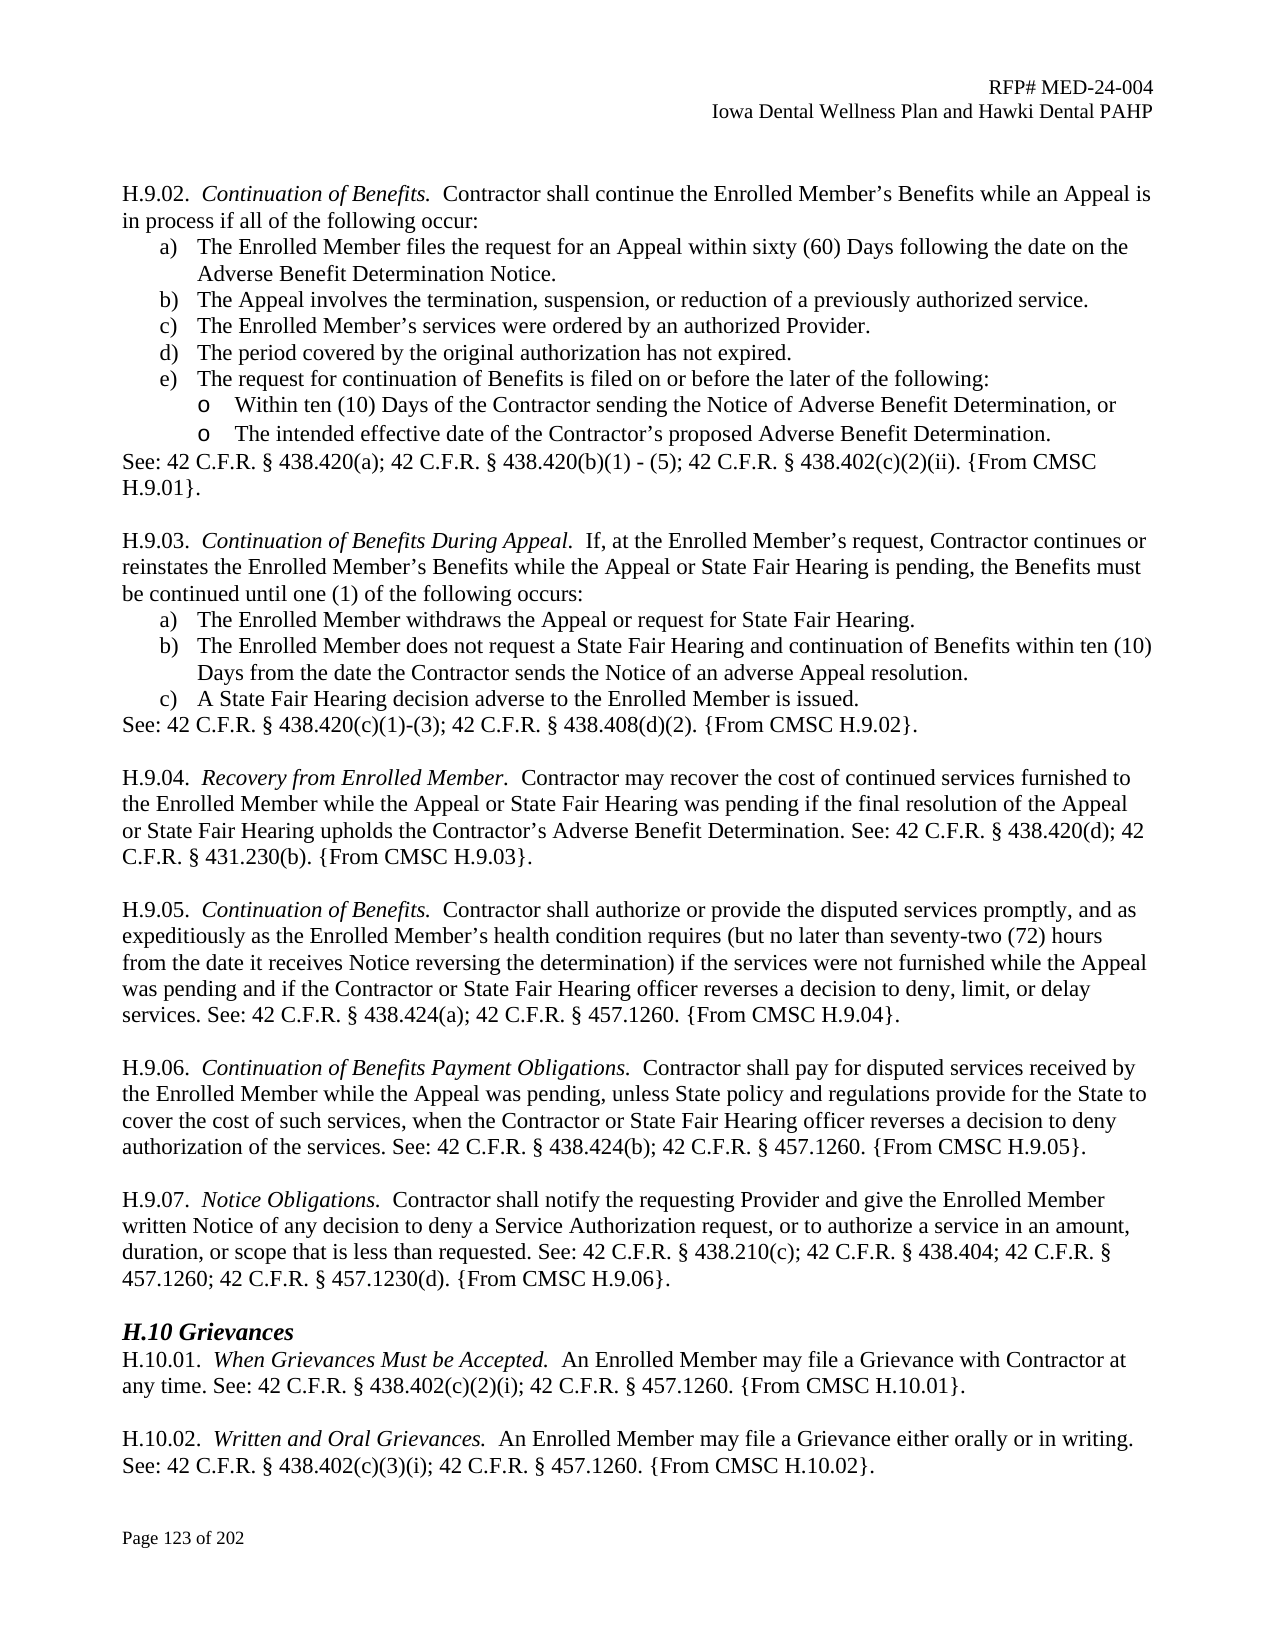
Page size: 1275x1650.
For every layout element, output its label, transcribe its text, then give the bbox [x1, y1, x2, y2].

subtitle H.10 Grievances [122, 1317, 1153, 1346]
text H.9.06. Continuation of Benefits Payment Obligations. Contractor shall pay for disputed services received by the Enrolled Member while the Appeal was pending, unless State policy and regulations provide for the State to cover the cost of such services, when the Contractor or State Fair Hearing officer reverses a decision to deny authorization of the services. See: 42 C.F.R. § 438.424(b); 42 C.F.R. § 457.1260. {From CMSC H.9.05}. [122, 1054, 1153, 1159]
text H.9.04. Recovery from Enrolled Member. Contractor may recover the cost of continued services furnished to the Enrolled Member while the Appeal or State Fair Hearing was pending if the final resolution of the Appeal or State Fair Hearing upholds the Contractor’s Adverse Benefit Determination. See: 42 C.F.R. § 438.420(d); 42 C.F.R. § 431.230(b). {From CMSC H.9.03}. [122, 764, 1153, 869]
text H.9.03. Continuation of Benefits During Appeal. If, at the Enrolled Member’s request, Contractor continues or reinstates the Enrolled Member’s Benefits while the Appeal or State Fair Hearing is pending, the Benefits must be continued until one (1) of the following occurs: [122, 527, 1153, 606]
text H.10.02. Written and Oral Grievances. An Enrolled Member may file a Grievance either orally or in writing. See: 42 C.F.R. § 438.402(c)(3)(i); 42 C.F.R. § 457.1260. {From CMSC H.10.02}. [122, 1425, 1153, 1478]
text H.9.02. Continuation of Benefits. Contractor shall continue the Enrolled Member’s Benefits while an Appeal is in process if all of the following occur: [122, 181, 1153, 233]
text H.9.07. Notice Obligations. Contractor shall notify the requesting Provider and give the Enrolled Member written Notice of any decision to deny a Service Authorization request, or to authorize a service in an amount, duration, or scope that is less than requested. See: 42 C.F.R. § 438.210(c); 42 C.F.R. § 438.404; 42 C.F.R. § 457.1260; 42 C.F.R. § 457.1230(d). {From CMSC H.9.06}. [122, 1186, 1153, 1291]
list The period covered by the original authorization has not expired. [159, 339, 1153, 365]
text See: 42 C.F.R. § 438.420(a); 42 C.F.R. § 438.420(b)(1) - (5); 42 C.F.R. § 438.402(c)(2)(ii). {From CMSC H.9.01}. [122, 448, 1153, 501]
list The intended effective date of the Contractor’s proposed Adverse Benefit Determination. [197, 419, 1153, 448]
list The Enrolled Member withdraws the Appeal or request for State Fair Hearing. [159, 606, 1153, 632]
text See: 42 C.F.R. § 438.420(c)(1)-(3); 42 C.F.R. § 438.408(d)(2). {From CMSC H.9.02}. [122, 711, 1153, 738]
list The Enrolled Member’s services were ordered by an authorized Provider. [159, 312, 1153, 339]
text H.9.05. Continuation of Benefits. Contractor shall authorize or provide the disputed services promptly, and as expeditiously as the Enrolled Member’s health condition requires (but no later than seventy-two (72) hours from the date it receives Notice reversing the determination) if the services were not furnished while the Appeal was pending and if the Contractor or State Fair Hearing officer reverses a decision to deny, limit, or delay services. See: 42 C.F.R. § 438.424(a); 42 C.F.R. § 457.1260. {From CMSC H.9.04}. [122, 896, 1153, 1028]
list Within ten (10) Days of the Contractor sending the Notice of Adverse Benefit Determination, or [197, 391, 1153, 419]
list The Appeal involves the termination, suspension, or reduction of a previously authorized service. [159, 286, 1153, 312]
list The Enrolled Member does not request a State Fair Hearing and continuation of Benefits within ten (10) Days from the date the Contractor sends the Notice of an adverse Appeal resolution. [159, 632, 1153, 685]
list The Enrolled Member files the request for an Appeal within sixty (60) Days following the date on the Adverse Benefit Determination Notice. [159, 233, 1153, 286]
text H.10.01. When Grievances Must be Accepted. An Enrolled Member may file a Grievance with Contractor at any time. See: 42 C.F.R. § 438.402(c)(2)(i); 42 C.F.R. § 457.1260. {From CMSC H.10.01}. [122, 1346, 1153, 1399]
list The request for continuation of Benefits is filed on or before the later of the following: [159, 365, 1153, 391]
list A State Fair Hearing decision adverse to the Enrolled Member is issued. [159, 685, 1153, 711]
